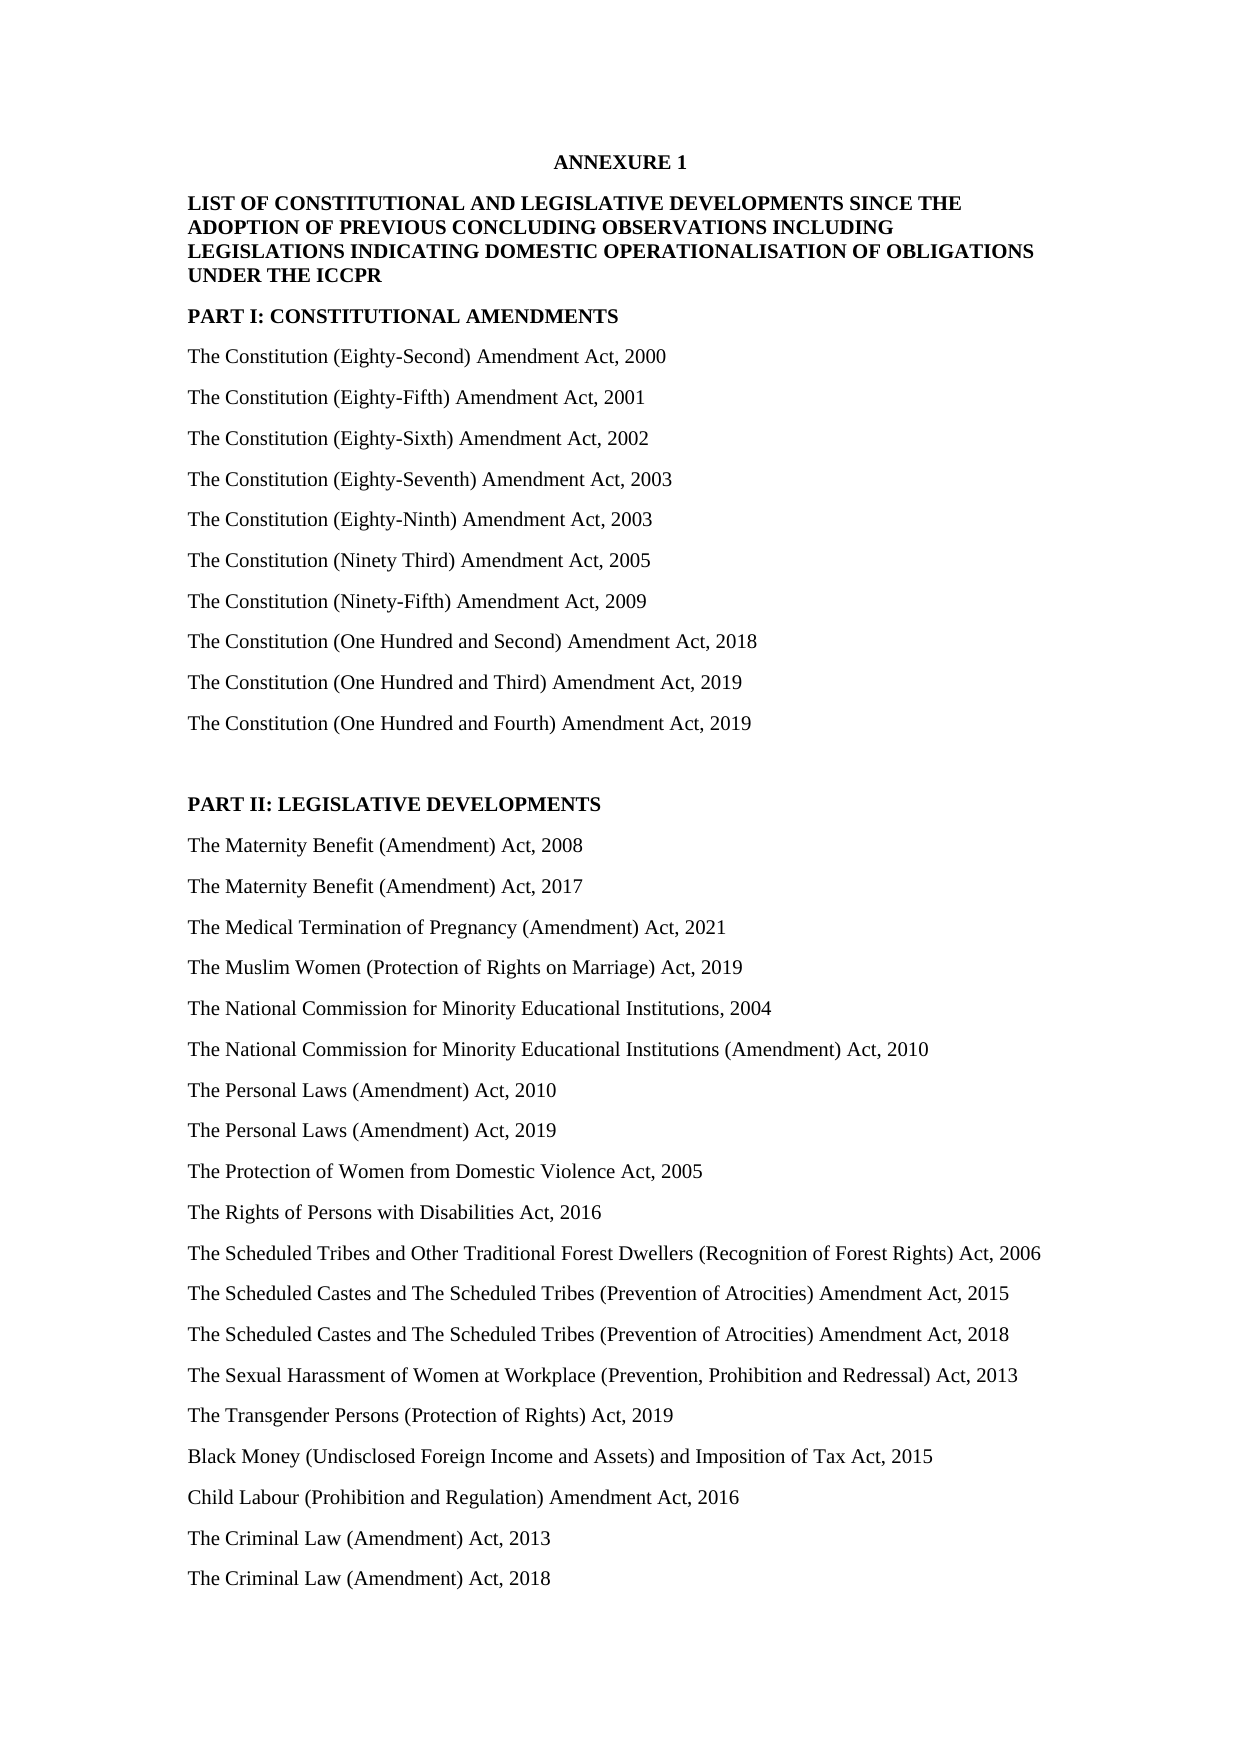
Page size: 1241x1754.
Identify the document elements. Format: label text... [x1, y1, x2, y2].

text The Scheduled Castes and The Scheduled Tribes (Prevention of Atrocities) Amendment Act, 2015 [187, 1281, 1053, 1305]
text The Constitution (Eighty-Sixth) Amendment Act, 2002 [187, 426, 1053, 450]
text The Criminal Law (Amendment) Act, 2018 [187, 1566, 1053, 1590]
text The Constitution (Ninety-Fifth) Amendment Act, 2009 [187, 589, 1053, 613]
text The Constitution (One Hundred and Third) Amendment Act, 2019 [187, 670, 1053, 694]
text The Constitution (One Hundred and Second) Amendment Act, 2018 [187, 629, 1053, 653]
text The National Commission for Minority Educational Institutions, 2004 [187, 996, 1053, 1020]
text The Muslim Women (Protection of Rights on Marriage) Act, 2019 [187, 955, 1053, 979]
text The Sexual Harassment of Women at Workplace (Prevention, Prohibition and Redressal) Act, 2013 [187, 1363, 1053, 1387]
text The Rights of Persons with Disabilities Act, 2016 [187, 1200, 1053, 1224]
text The Protection of Women from Domestic Violence Act, 2005 [187, 1159, 1053, 1183]
text The Personal Laws (Amendment) Act, 2010 [187, 1077, 1053, 1102]
text The Transgender Persons (Protection of Rights) Act, 2019 [187, 1403, 1053, 1427]
text Child Labour (Prohibition and Regulation) Amendment Act, 2016 [187, 1485, 1053, 1509]
text The Maternity Benefit (Amendment) Act, 2008 [187, 833, 1053, 857]
text The Personal Laws (Amendment) Act, 2019 [187, 1118, 1053, 1142]
text The National Commission for Minority Educational Institutions (Amendment) Act, 2010 [187, 1037, 1053, 1061]
text The Criminal Law (Amendment) Act, 2013 [187, 1526, 1053, 1549]
text PART II: LEGISLATIVE DEVELOPMENTS [187, 792, 1053, 816]
text The Constitution (One Hundred and Fourth) Amendment Act, 2019 [187, 711, 1053, 735]
text The Scheduled Tribes and Other Traditional Forest Dwellers (Recognition of Forest Rights) Act, 2006 [187, 1240, 1053, 1264]
text The Constitution (Ninety Third) Amendment Act, 2005 [187, 548, 1053, 572]
text The Scheduled Castes and The Scheduled Tribes (Prevention of Atrocities) Amendment Act, 2018 [187, 1322, 1053, 1346]
text The Constitution (Eighty-Ninth) Amendment Act, 2003 [187, 507, 1053, 531]
text Black Money (Undisclosed Foreign Income and Assets) and Imposition of Tax Act, 2015 [187, 1444, 1053, 1468]
text LIST OF CONSTITUTIONAL AND LEGISLATIVE DEVELOPMENTS SINCE THE ADOPTION OF PREVIOUS CONCLUDING OBSERVATIONS INCLUDING LEGISLATIONS INDICATING DOMESTIC OPERATIONALISATION OF OBLIGATIONS UNDER THE ICCPR [187, 191, 1053, 287]
text The Constitution (Eighty-Fifth) Amendment Act, 2001 [187, 385, 1053, 409]
text ANNEXURE 1 [187, 150, 1053, 174]
text The Constitution (Eighty-Second) Amendment Act, 2000 [187, 344, 1053, 368]
text PART I: CONSTITUTIONAL AMENDMENTS [187, 304, 1053, 328]
text The Maternity Benefit (Amendment) Act, 2017 [187, 874, 1053, 898]
text The Medical Termination of Pregnancy (Amendment) Act, 2021 [187, 914, 1053, 939]
text The Constitution (Eighty-Seventh) Amendment Act, 2003 [187, 467, 1053, 491]
